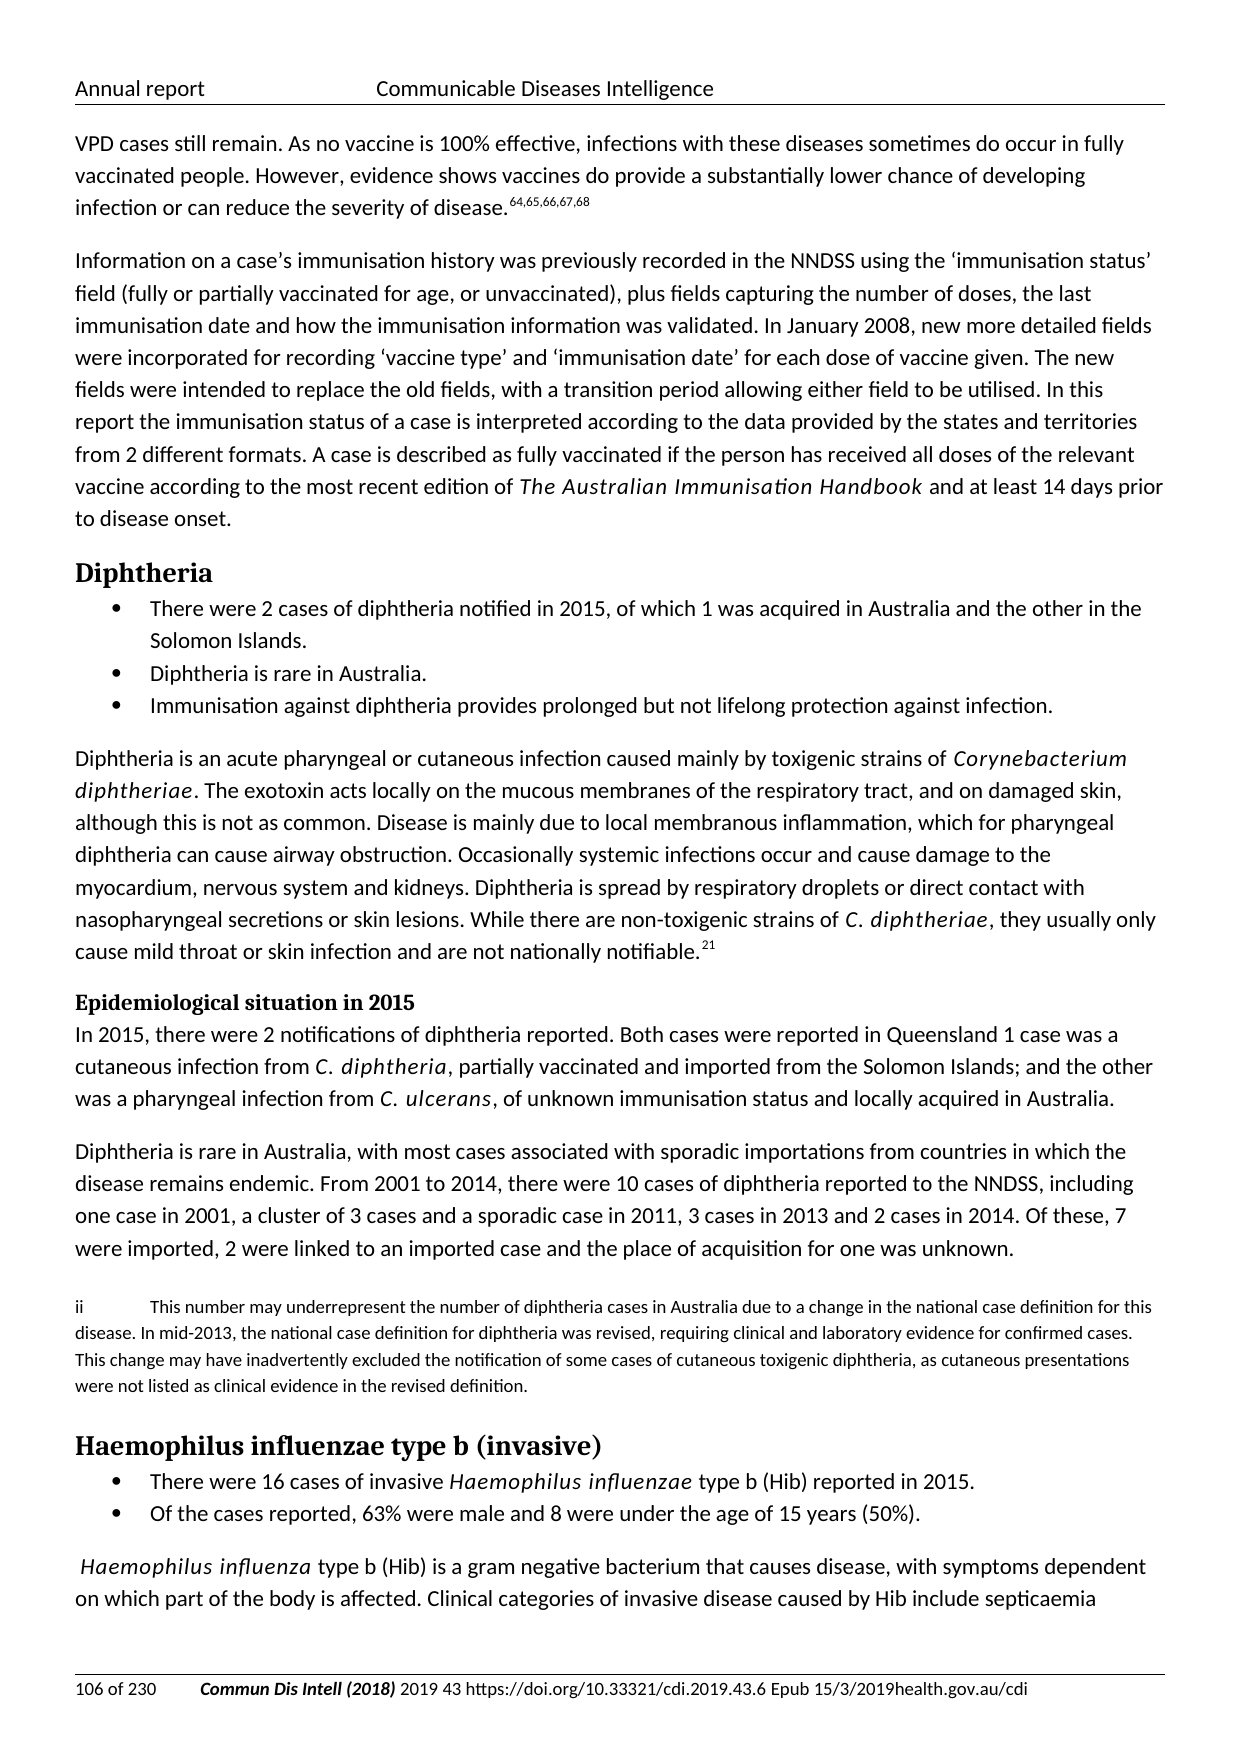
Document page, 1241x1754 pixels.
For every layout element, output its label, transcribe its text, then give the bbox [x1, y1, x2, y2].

text Diphtheria is rare in Australia, with most cases associated with sporadic importations from countries in which the disease remains endemic. From 2001 to 2014, there were 10 cases of diphtheria reported to the NNDSS, including one case in 2001, a cluster of 3 cases and a sporadic case in 2011, 3 cases in 2013 and 2 cases in 2014. Of these, 7 were imported, 2 were linked to an imported case and the place of acquisition for one was unknown. [75, 1137, 1165, 1262]
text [75, 129, 1165, 222]
subtitle Haemophilus influenzae type b (invasive) [75, 1429, 1165, 1462]
subtitle Diphtheria [75, 557, 1165, 589]
list There were 2 cases of diphtheria notified in 2015, of which 1 was acquired in Australia and the other in the Solomon Islands. [112, 594, 1165, 654]
text Information on a case’s immunisation history was previously recorded in the NNDSS using the ‘immunisation status’ field (fully or partially vaccinated for age, or unvaccinated), plus fields capturing the number of doses, the last immunisation date and how the immunisation information was validated. In January 2008, new more detailed fields were incorporated for recording ‘vaccine type’ and ‘immunisation date’ for each dose of vaccine given. The new fields were intended to replace the old fields, with a transition period allowing either field to be utilised. In this report the immunisation status of a case is interpreted according to the data provided by the states and territories from 2 different formats. A case is described as fully vaccinated if the person has received all doses of the relevant vaccine according to the most recent edition of The Australian Immunisation Handbook and at least 14 days prior to disease onset. [75, 247, 1165, 532]
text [75, 1552, 1165, 1612]
text In 2015, there were 2 notifications of diphtheria reported. Both cases were reported in Queensland 1 case was a cutaneous infection from C. diphtheria, partially vaccinated and imported from the Solomon Islands; and the other was a pharyngeal infection from C. ulcerans, of unknown immunisation status and locally acquired in Australia. [75, 1020, 1165, 1112]
text ii This number may underrepresent the number of diphtheria cases in Australia due to a change in the national case definition for this disease. In mid-2013, the national case definition for diphtheria was revised, requiring clinical and laboratory evidence for confirmed cases. This change may have inadvertently excluded the notification of some cases of cutaneous toxigenic diphtheria, as cutaneous presentations were not listed as clinical evidence in the revised definition. [75, 1295, 1165, 1397]
list Of the cases reported, 63% were male and 8 were under the age of 15 years (50%). [112, 1499, 1165, 1527]
list There were 16 cases of invasive Haemophilus influenzae type b (Hib) reported in 2015. [112, 1467, 1165, 1495]
subtitle Epidemiological situation in 2015 [75, 990, 1165, 1016]
text Diphtheria is an acute pharyngeal or cutaneous infection caused mainly by toxigenic strains of Corynebacterium diphtheriae. The exotoxin acts locally on the mucous membranes of the respiratory tract, and on damaged skin, although this is not as common. Disease is mainly due to local membranous inflammation, which for pharyngeal diphtheria can cause airway obstruction. Occasionally systemic infections occur and cause damage to the myocardium, nervous system and kidneys. Diphtheria is spread by respiratory droplets or direct contact with nasopharyngeal secretions or skin lesions. While there are non-toxigenic strains of C. diphtheriae, they usually only cause mild throat or skin infection and are not nationally notifiable.21 [75, 744, 1165, 965]
list Diphtheria is rare in Australia. [112, 659, 1165, 687]
list Immunisation against diphtheria provides prolonged but not lifelong protection against infection. [112, 691, 1165, 719]
